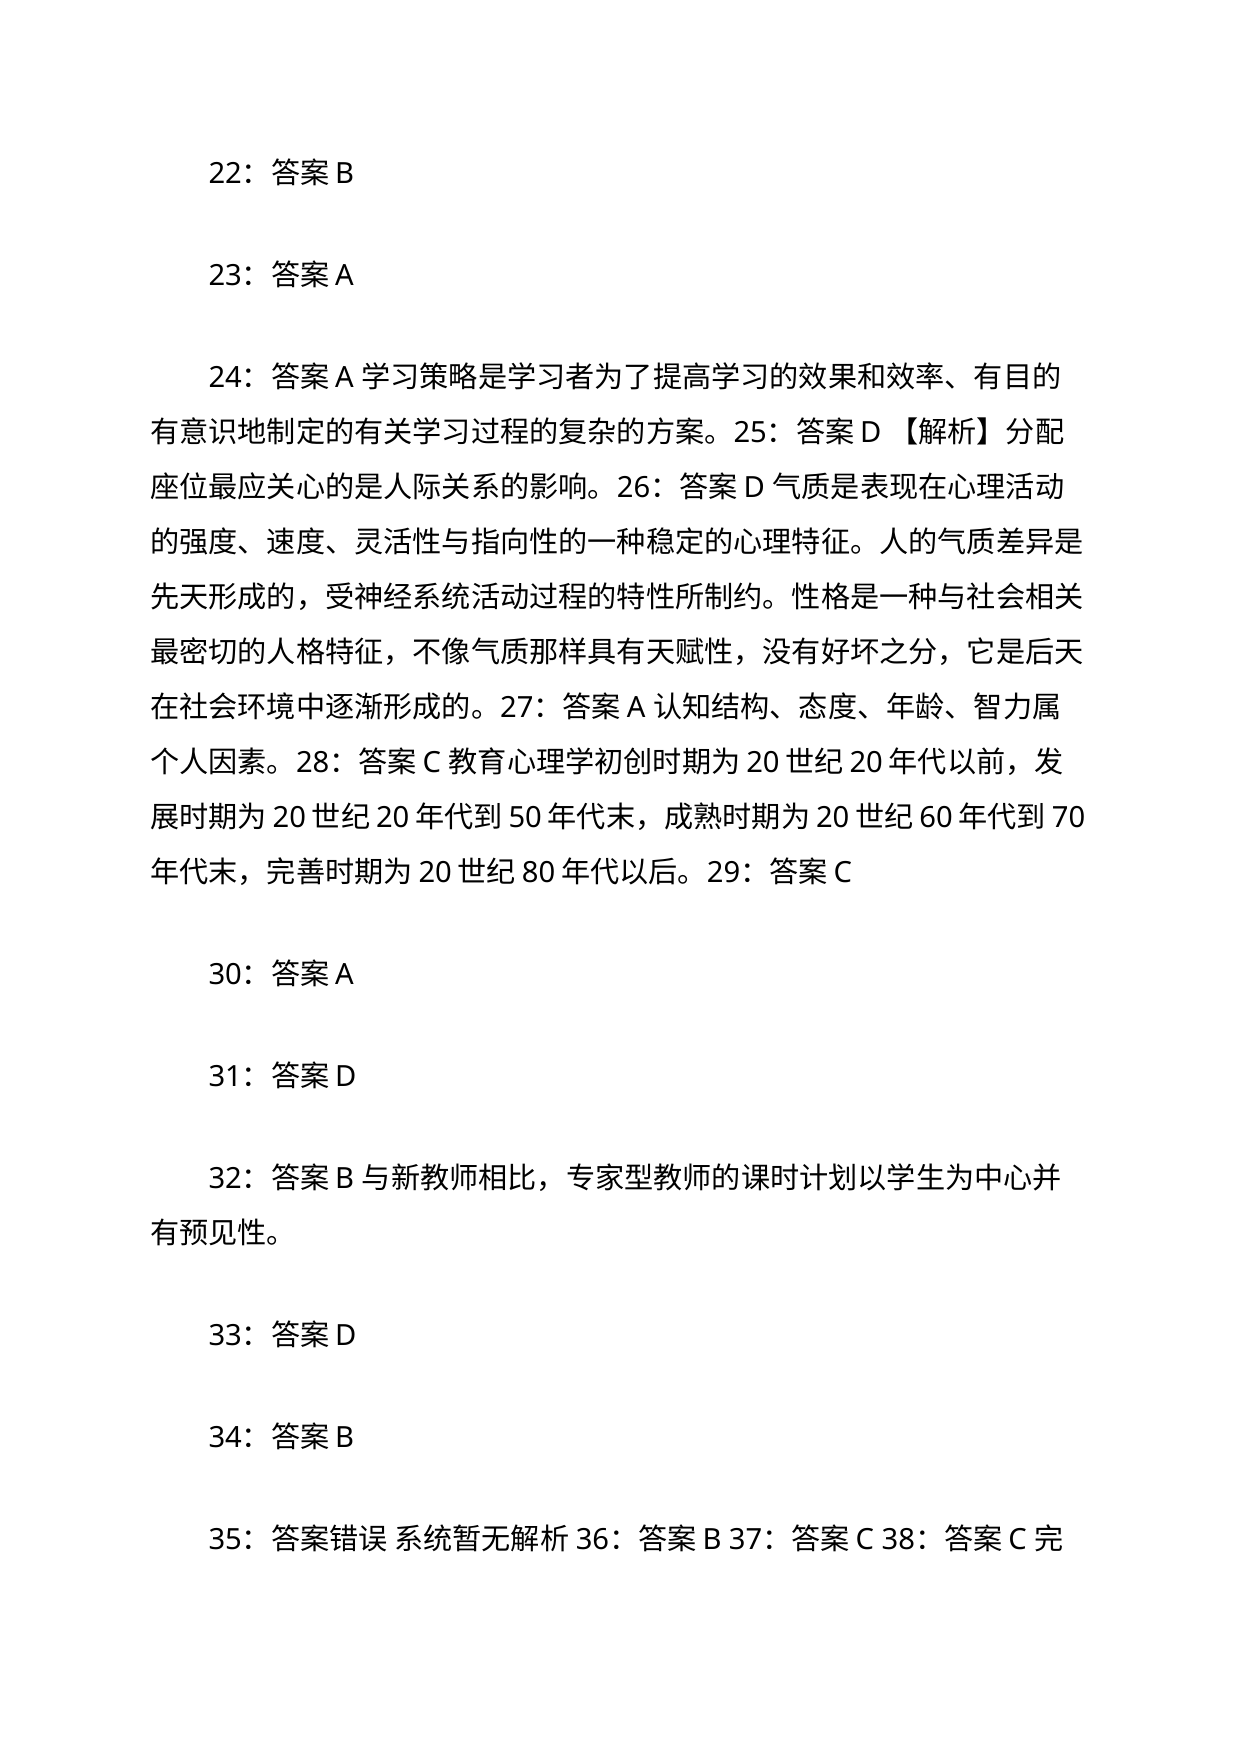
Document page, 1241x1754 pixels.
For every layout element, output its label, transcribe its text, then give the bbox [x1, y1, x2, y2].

text 30：答案A [150, 951, 1090, 993]
text 24：答案A 学习策略是学习者为了提高学习的效果和效率、有目的有意识地制定的有关学习过程的复杂的方案。25：答案D 【解析】分配座位最应关心的是人际关系的影响。26：答案D 气质是表现在心理活动的强度、速度、灵活性与指向性的一种稳定的心理特征。人的气质差异是先天形成的，受神经系统活动过程的特性所制约。性格是一种与社会相关最密切的人格特征，不像气质那样具有天赋性，没有好坏之分，它是后天在社会环境中逐渐形成的。27：答案A 认知结构、态度、年龄、智力属个人因素。28：答案C 教育心理学初创时期为20世纪20年代以前，发展时期为20世纪20年代到50年代末，成熟时期为20世纪60年代到70年代末，完善时期为20世纪80年代以后。29：答案C [150, 354, 1090, 891]
text 33：答案D [150, 1311, 1090, 1354]
text 23：答案A [150, 252, 1090, 294]
text 31：答案D [150, 1053, 1090, 1095]
text 34：答案B [150, 1413, 1090, 1456]
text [150, 1515, 1090, 1558]
text 22：答案B [150, 150, 1090, 192]
text 32：答案B 与新教师相比，专家型教师的课时计划以学生为中心并有预见性。 [150, 1154, 1090, 1252]
